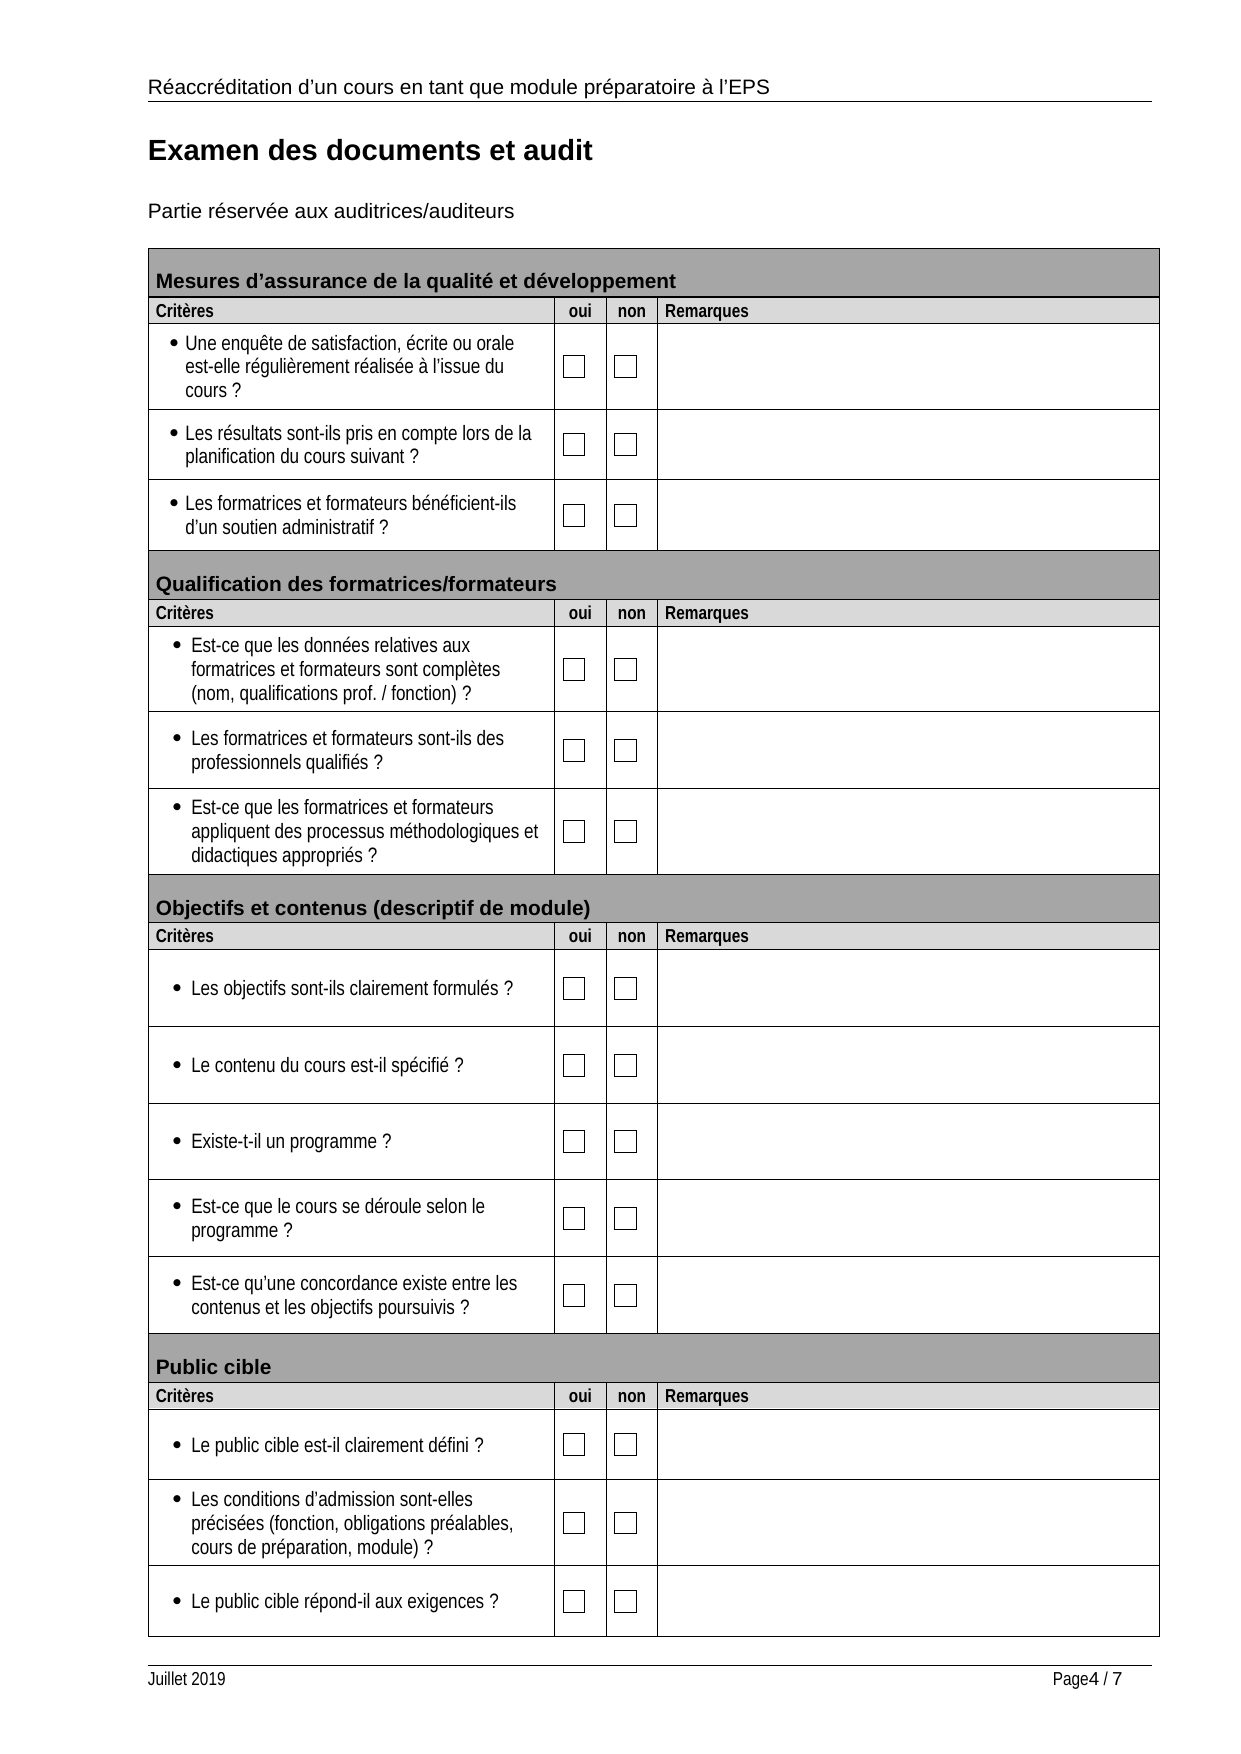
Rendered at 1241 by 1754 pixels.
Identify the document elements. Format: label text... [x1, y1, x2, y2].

table_cell Remarques [658, 1383, 1159, 1408]
table_cell [555, 1410, 606, 1479]
table_cell Existe-t-il un programme ? [149, 1104, 554, 1179]
table_cell [658, 1180, 1159, 1256]
table_cell Critères [149, 600, 554, 626]
table_cell Les résultats sont-ils pris en compte lors de la planification du cours suivant ? [149, 410, 554, 479]
table_cell [555, 1257, 606, 1333]
table_cell Le public cible répond-il aux exigences ? [149, 1566, 554, 1636]
table_cell [555, 1027, 606, 1103]
table_cell non [607, 600, 657, 626]
table_cell Les conditions d’admission sont-elles précisées (fonction, obligations préalables, cours de préparation, module) ? [149, 1480, 554, 1565]
table_cell Le public cible est-il clairement défini ? [149, 1410, 554, 1479]
table_cell Remarques [658, 600, 1159, 626]
table_cell [607, 1566, 657, 1636]
table_cell oui [555, 298, 606, 323]
table_cell [607, 950, 657, 1026]
table_cell Public cible [149, 1334, 1159, 1382]
table_cell Remarques [658, 923, 1159, 949]
table_cell [607, 1027, 657, 1103]
table_cell [555, 324, 606, 408]
table_cell [555, 789, 606, 873]
table_cell [607, 712, 657, 788]
table_cell Les formatrices et formateurs sont-ils des professionnels qualifiés ? [149, 712, 554, 788]
table_cell [658, 480, 1159, 550]
table_cell [658, 789, 1159, 873]
table_cell [555, 1566, 606, 1636]
table_cell [658, 324, 1159, 408]
table_cell [607, 1410, 657, 1479]
table_cell Qualification des formatrices/formateurs [149, 551, 1159, 599]
table_cell non [607, 1383, 657, 1408]
table_cell Critères [149, 298, 554, 323]
table_cell [658, 1410, 1159, 1479]
table_cell [555, 627, 606, 711]
table_cell [658, 410, 1159, 479]
subtitle Examen des documents et audit [148, 133, 1152, 167]
table_cell [555, 480, 606, 550]
table_cell [658, 1104, 1159, 1179]
table_cell Est-ce que les formatrices et formateurs appliquent des processus méthodologiques et didactiques appropriés ? [149, 789, 554, 873]
table_cell [607, 410, 657, 479]
table_cell [607, 1104, 657, 1179]
text Partie réservée aux auditrices/auditeurs [148, 172, 1152, 223]
table_cell Les formatrices et formateurs bénéficient-ils d’un soutien administratif ? [149, 480, 554, 550]
table_cell [555, 1180, 606, 1256]
table_cell [658, 1480, 1159, 1565]
table_cell oui [555, 923, 606, 949]
table_cell non [607, 923, 657, 949]
table_cell Est-ce que les données relatives aux formatrices et formateurs sont complètes (nom, qualifications prof. / fonction) ? [149, 627, 554, 711]
table_cell [607, 1180, 657, 1256]
table_cell Critères [149, 1383, 554, 1408]
table_cell oui [555, 600, 606, 626]
table_cell [607, 789, 657, 873]
table_cell [607, 324, 657, 408]
table_cell Est-ce qu’une concordance existe entre les contenus et les objectifs poursuivis ? [149, 1257, 554, 1333]
table_cell [658, 950, 1159, 1026]
table_cell Est-ce que le cours se déroule selon le programme ? [149, 1180, 554, 1256]
table_cell [658, 1566, 1159, 1636]
table_cell [658, 627, 1159, 711]
table_cell non [607, 298, 657, 323]
table_cell [555, 1480, 606, 1565]
table_cell Le contenu du cours est-il spécifié ? [149, 1027, 554, 1103]
table_cell Une enquête de satisfaction, écrite ou orale est-elle régulièrement réalisée à l’issue du cours ? [149, 324, 554, 408]
table_cell Objectifs et contenus (descriptif de module) [149, 875, 1159, 922]
table_cell Critères [149, 923, 554, 949]
table_cell [555, 1104, 606, 1179]
table_cell Remarques [658, 298, 1159, 323]
table_cell [555, 410, 606, 479]
table_cell [607, 480, 657, 550]
table_cell [607, 627, 657, 711]
table_cell [607, 1257, 657, 1333]
table_cell [658, 1257, 1159, 1333]
table_cell [607, 1480, 657, 1565]
table_cell [658, 712, 1159, 788]
table_cell Les objectifs sont-ils clairement formulés ? [149, 950, 554, 1026]
table_header Mesures d’assurance de la qualité et développement [149, 249, 1159, 296]
table_cell [555, 950, 606, 1026]
table_cell oui [555, 1383, 606, 1408]
table_cell [555, 712, 606, 788]
table_cell [658, 1027, 1159, 1103]
